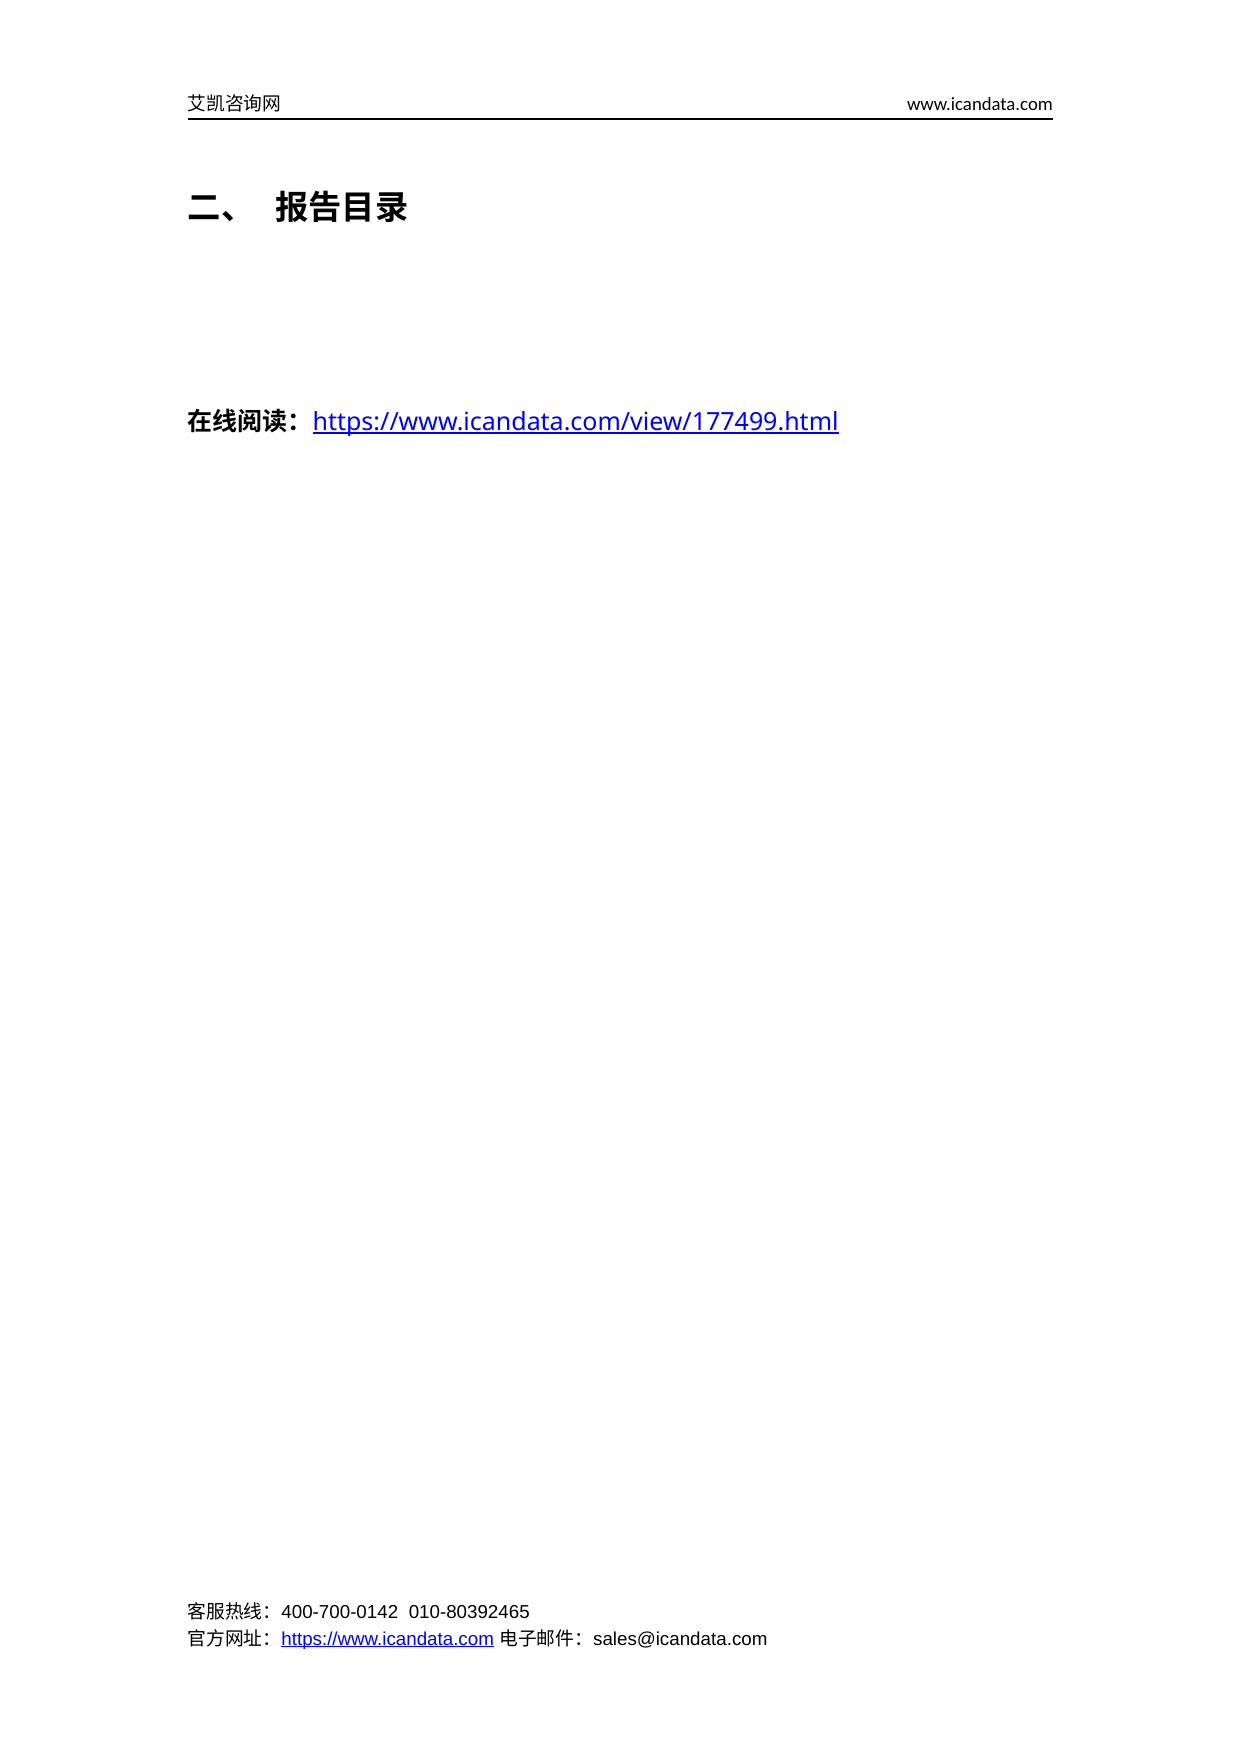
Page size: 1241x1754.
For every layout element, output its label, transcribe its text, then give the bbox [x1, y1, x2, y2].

subtitle 报告目录 [187, 172, 1053, 237]
text 在线阅读：https://www.icandata.com/view/177499.html [187, 387, 1053, 452]
